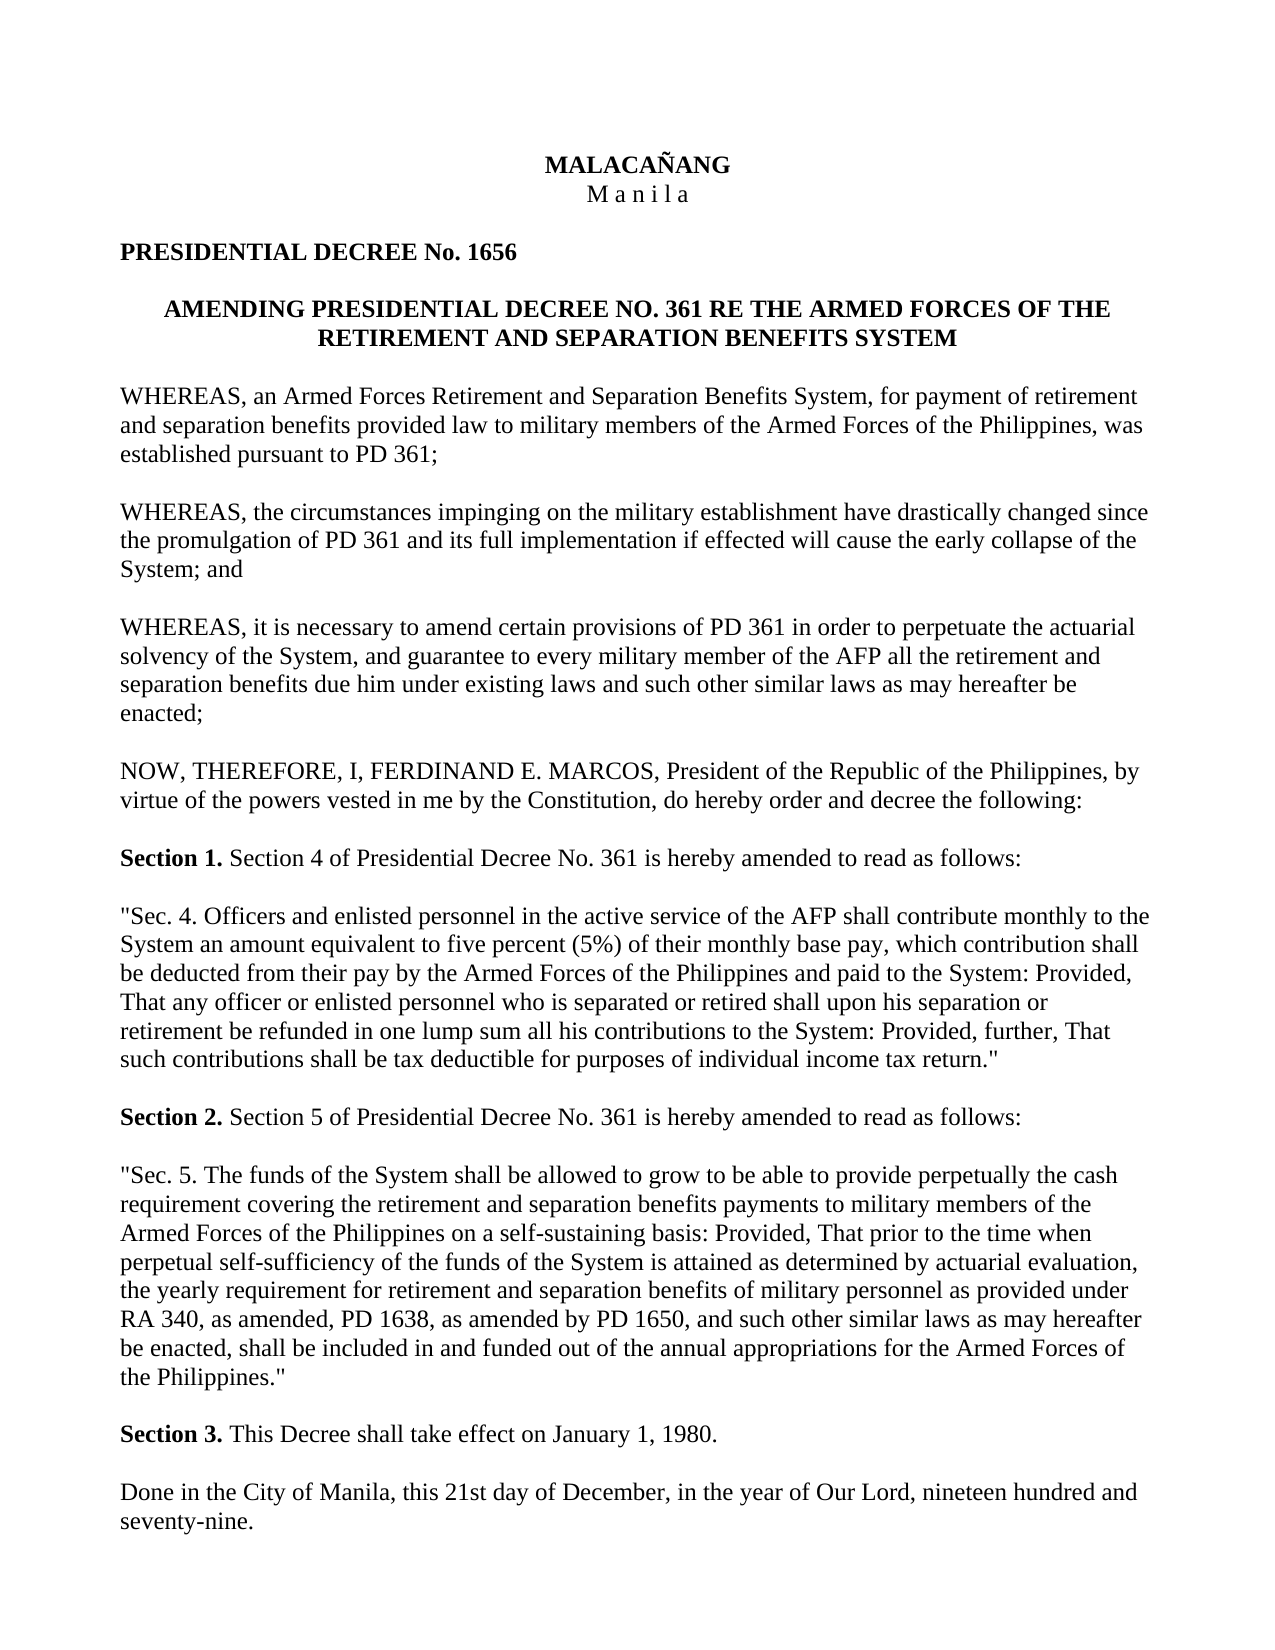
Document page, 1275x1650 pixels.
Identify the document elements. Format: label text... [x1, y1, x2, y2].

text WHEREAS, it is necessary to amend certain provisions of PD 361 in order to perpetuate the actuarial solvency of the System, and guarantee to every military member of the AFP all the retirement and separation benefits due him under existing laws and such other similar laws as may hereafter be enacted; [120, 612, 1155, 727]
text Section 1. Section 4 of Presidential Decree No. 361 is hereby amended to read as follows: [120, 843, 1155, 872]
text "Sec. 4. Officers and enlisted personnel in the active service of the AFP shall contribute monthly to the System an amount equivalent to five percent (5%) of their monthly base pay, which contribution shall be deducted from their pay by the Armed Forces of the Philippines and paid to the System: Provided, That any officer or enlisted personnel who is separated or retired shall upon his separation or retirement be refunded in one lump sum all his contributions to the System: Provided, further, That such contributions shall be tax deductible for purposes of individual income tax return." [120, 901, 1155, 1073]
text WHEREAS, the circumstances impinging on the military establishment have drastically changed since the promulgation of PD 361 and its full implementation if effected will cause the early collapse of the System; and [120, 497, 1155, 583]
text MALACAÑANG M a n i l a [120, 150, 1155, 207]
text Section 2. Section 5 of Presidential Decree No. 361 is hereby amended to read as follows: [120, 1102, 1155, 1131]
text AMENDING PRESIDENTIAL DECREE NO. 361 RE THE ARMED FORCES OF THE RETIREMENT AND SEPARATION BENEFITS SYSTEM [120, 294, 1155, 352]
text PRESIDENTIAL DECREE No. 1656 [120, 237, 1155, 265]
text WHEREAS, an Armed Forces Retirement and Separation Benefits System, for payment of retirement and separation benefits provided law to military members of the Armed Forces of the Philippines, was established pursuant to PD 361; [120, 381, 1155, 467]
text NOW, THEREFORE, I, FERDINAND E. MARCOS, President of the Republic of the Philippines, by virtue of the powers vested in me by the Constitution, do hereby order and decree the following: [120, 756, 1155, 814]
text Section 3. This Decree shall take effect on January 1, 1980. [120, 1419, 1155, 1448]
text "Sec. 5. The funds of the System shall be allowed to grow to be able to provide perpetually the cash requirement covering the retirement and separation benefits payments to military members of the Armed Forces of the Philippines on a self-sustaining basis: Provided, That prior to the time when perpetual self-sufficiency of the funds of the System is attained as determined by actuarial evaluation, the yearly requirement for retirement and separation benefits of military personnel as provided under RA 340, as amended, PD 1638, as amended by PD 1650, and such other similar laws as may hereafter be enacted, shall be included in and funded out of the annual appropriations for the Armed Forces of the Philippines." [120, 1160, 1155, 1390]
text Done in the City of Manila, this 21st day of December, in the year of Our Lord, nineteen hundred and seventy-nine. [120, 1477, 1155, 1535]
